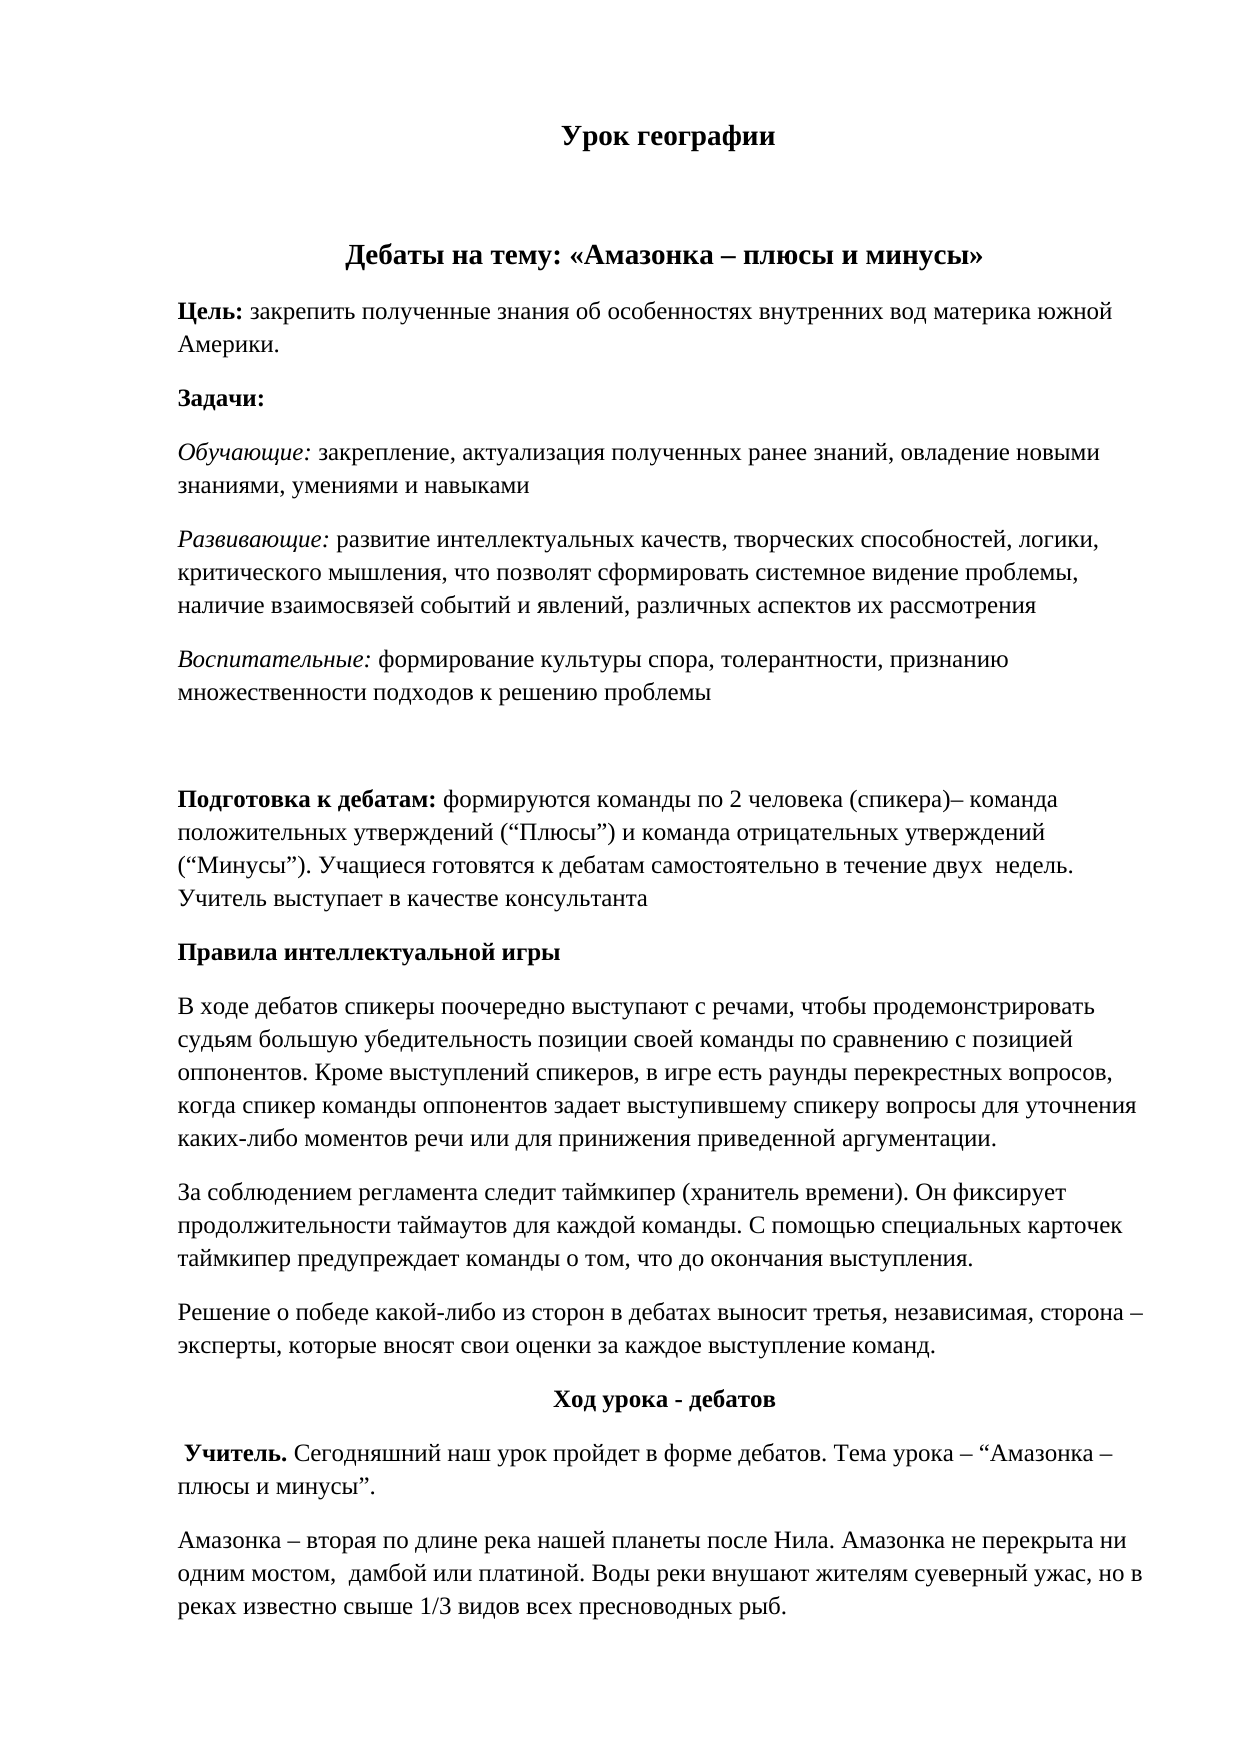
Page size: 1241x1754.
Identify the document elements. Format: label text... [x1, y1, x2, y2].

text Решение о победе какой-либо из сторон в дебатах выносит третья, независимая, сторона – эксперты, которые вносят свои оценки за каждое выступление команд. [177, 1297, 1152, 1359]
text Развивающие: развитие интеллектуальных качеств, творческих способностей, логики, критического мышления, что позволят сформировать системное видение проблемы, наличие взаимосвязей событий и явлений, различных аспектов их рассмотрения [177, 524, 1152, 619]
text Урок географии [177, 118, 1152, 152]
text Подготовка к дебатам: формируются команды по 2 человека (спикера)– команда положительных утверждений (“Плюсы”) и команда отрицательных утверждений (“Минусы”). Учащиеся готовятся к дебатам самостоятельно в течение двух недель. Учитель выступает в качестве консультанта [177, 784, 1152, 912]
text За соблюдением регламента следит таймкипер (хранитель времени). Он фиксирует продолжительности таймаутов для каждой команды. С помощью специальных карточек таймкипер предупреждает команды о том, что до окончания выступления. [177, 1177, 1152, 1272]
text В ходе дебатов спикеры поочередно выступают с речами, чтобы продемонстрировать судьям большую убедительность позиции своей команды по сравнению с позицией оппонентов. Кроме выступлений спикеров, в игре есть раунды перекрестных вопросов, когда спикер команды оппонентов задает выступившему спикеру вопросы для уточнения каких-либо моментов речи или для принижения приведенной аргументации. [177, 991, 1152, 1152]
text Учитель. Сегодняшний наш урок пройдет в форме дебатов. Тема урока – “Амазонка – плюсы и минусы”. [177, 1438, 1152, 1499]
text Ход урока - дебатов [177, 1384, 1152, 1413]
text Амазонка – вторая по длине река нашей планеты после Нила. Амазонка не перекрыта ни одним мостом, дамбой или платиной. Воды реки внушают жителям суеверный ужас, но в реках известно свыше 1/3 видов всех пресноводных рыб. [177, 1525, 1152, 1619]
text Обучающие: закрепление, актуализация полученных ранее знаний, овладение новыми знаниями, умениями и навыками [177, 437, 1152, 499]
text Воспитательные: формирование культуры спора, толерантности, признанию множественности подходов к решению проблемы [177, 644, 1152, 706]
text Правила интеллектуальной игры [177, 937, 1152, 966]
text Дебаты на тему: «Амазонка – плюсы и минусы» [177, 237, 1152, 270]
text Цель: закрепить полученные знания об особенностях внутренних вод материка южной Америки. [177, 296, 1152, 358]
text Задачи: [177, 383, 1152, 412]
